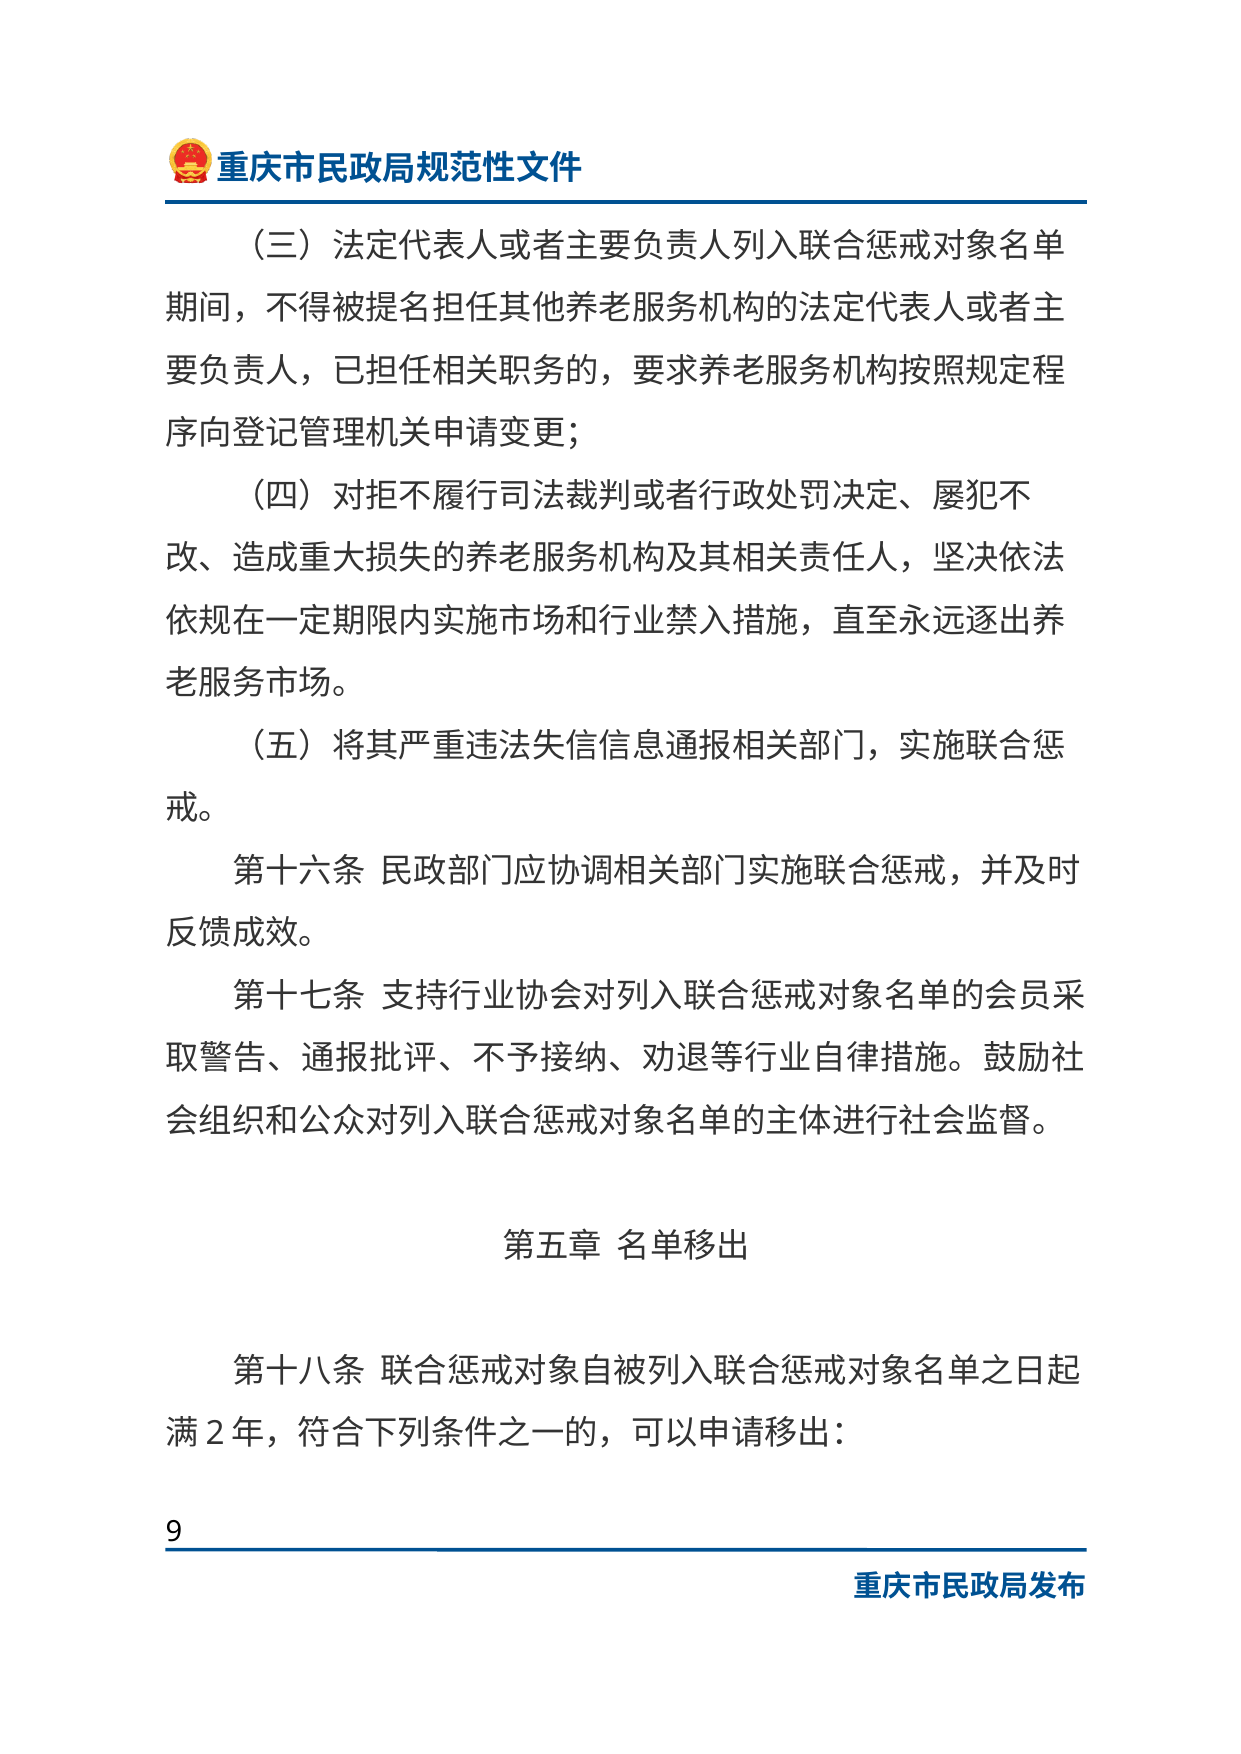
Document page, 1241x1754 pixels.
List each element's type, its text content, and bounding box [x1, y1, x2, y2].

text （四）对拒不履行司法裁判或者行政处罚决定、屡犯不改、造成重大损失的养老服务机构及其相关责任人，坚决依法依规在一定期限内实施市场和行业禁入措施，直至永远逐出养老服务市场。 [165, 457, 1087, 707]
text （五）将其严重违法失信信息通报相关部门，实施联合惩戒。 [165, 707, 1087, 832]
text （三）法定代表人或者主要负责人列入联合惩戒对象名单期间，不得被提名担任其他养老服务机构的法定代表人或者主要负责人，已担任相关职务的，要求养老服务机构按照规定程序向登记管理机关申请变更； [165, 207, 1087, 457]
text 第十六条 民政部门应协调相关部门实施联合惩戒，并及时反馈成效。 [165, 832, 1087, 957]
text 第十七条 支持行业协会对列入联合惩戒对象名单的会员采取警告、通报批评、不予接纳、劝退等行业自律措施。鼓励社会组织和公众对列入联合惩戒对象名单的主体进行社会监督。 [165, 957, 1087, 1145]
picture [165, 136, 216, 187]
text 第十八条 联合惩戒对象自被列入联合惩戒对象名单之日起满2年，符合下列条件之一的，可以申请移出： [165, 1332, 1087, 1457]
text 第五章 名单移出 [165, 1207, 1087, 1270]
